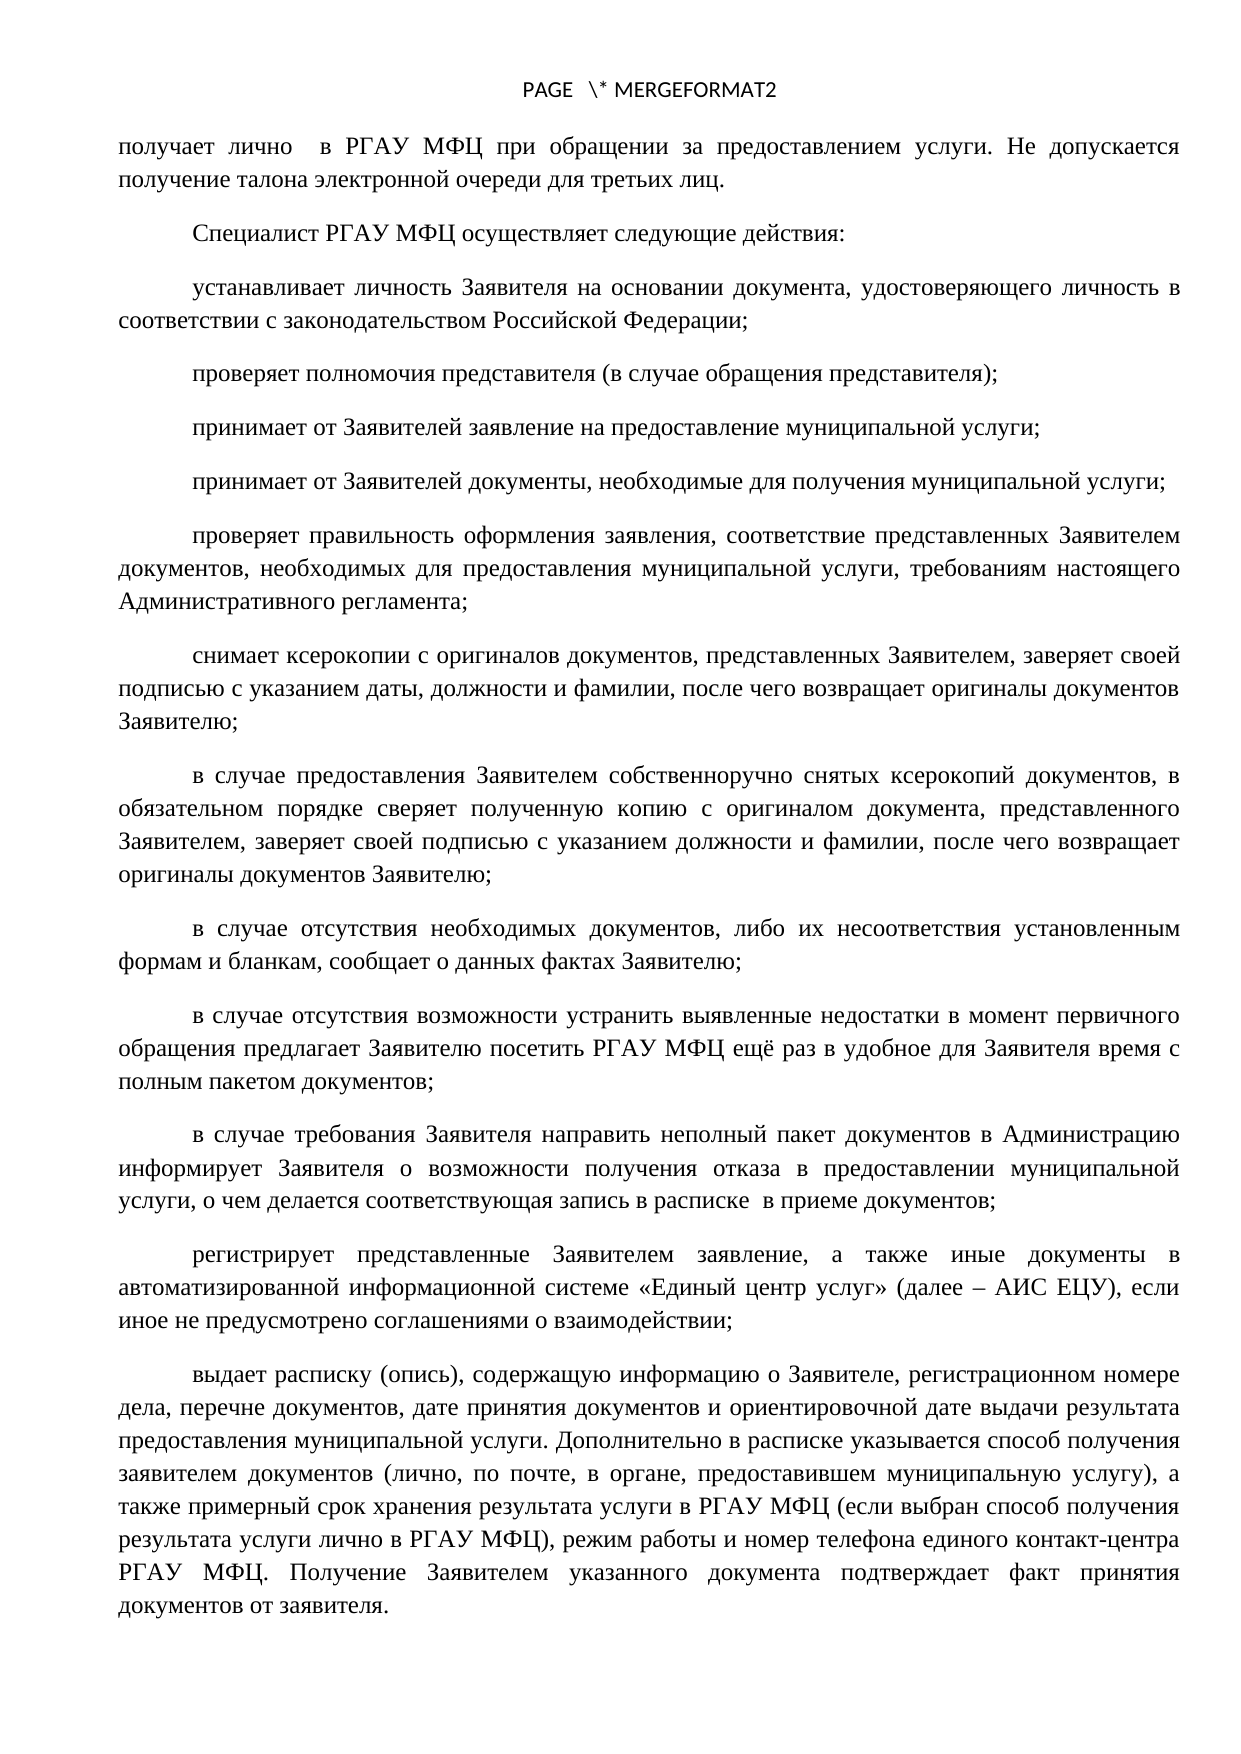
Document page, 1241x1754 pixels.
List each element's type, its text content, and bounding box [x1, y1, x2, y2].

text принимает от Заявителей заявление на предоставление муниципальной услуги; [118, 412, 1181, 441]
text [118, 131, 1181, 193]
text снимает ксерокопии с оригиналов документов, представленных Заявителем, заверяет своей подписью с указанием даты, должности и фамилии, после чего возвращает оригиналы документов Заявителю; [118, 640, 1181, 735]
text проверяет полномочия представителя (в случае обращения представителя); [118, 358, 1181, 387]
text в случае отсутствия возможности устранить выявленные недостатки в момент первичного обращения предлагает Заявителю посетить РГАУ МФЦ ещё раз в удобное для Заявителя время с полным пакетом документов; [118, 1000, 1181, 1094]
text принимает от Заявителей документы, необходимые для получения муниципальной услуги; [118, 466, 1181, 495]
text проверяет правильность оформления заявления, соответствие представленных Заявителем документов, необходимых для предоставления муниципальной услуги, требованиям настоящего Административного регламента; [118, 520, 1181, 615]
text в случае отсутствия необходимых документов, либо их несоответствия установленным формам и бланкам, сообщает о данных фактах Заявителю; [118, 913, 1181, 974]
text в случае предоставления Заявителем собственноручно снятых ксерокопий документов, в обязательном порядке сверяет полученную копию с оригиналом документа, представленного Заявителем, заверяет своей подписью с указанием должности и фамилии, после чего возвращает оригиналы документов Заявителю; [118, 760, 1181, 888]
text регистрирует представленные Заявителем заявление, а также иные документы в автоматизированной информационной системе «Единый центр услуг» (далее – АИС ЕЦУ), если иное не предусмотрено соглашениями о взаимодействии; [118, 1239, 1181, 1334]
text в случае требования Заявителя направить неполный пакет документов в Администрацию информирует Заявителя о возможности получения отказа в предоставлении муниципальной услуги, о чем делается соответствующая запись в расписке в приеме документов; [118, 1119, 1181, 1214]
text выдает расписку (опись), содержащую информацию о Заявителе, регистрационном номере дела, перечне документов, дате принятия документов и ориентировочной дате выдачи результата предоставления муниципальной услуги. Дополнительно в расписке указывается способ получения заявителем документов (лично, по почте, в органе, предоставившем муниципальную услугу), а также примерный срок хранения результата услуги в РГАУ МФЦ (если выбран способ получения результата услуги лично в РГАУ МФЦ), режим работы и номер телефона единого контакт-центра РГАУ МФЦ. Получение Заявителем указанного документа подтверждает факт принятия документов от заявителя. [118, 1359, 1181, 1619]
text Специалист РГАУ МФЦ осуществляет следующие действия: [118, 218, 1181, 247]
text устанавливает личность Заявителя на основании документа, удостоверяющего личность в соответствии с законодательством Российской Федерации; [118, 272, 1181, 333]
